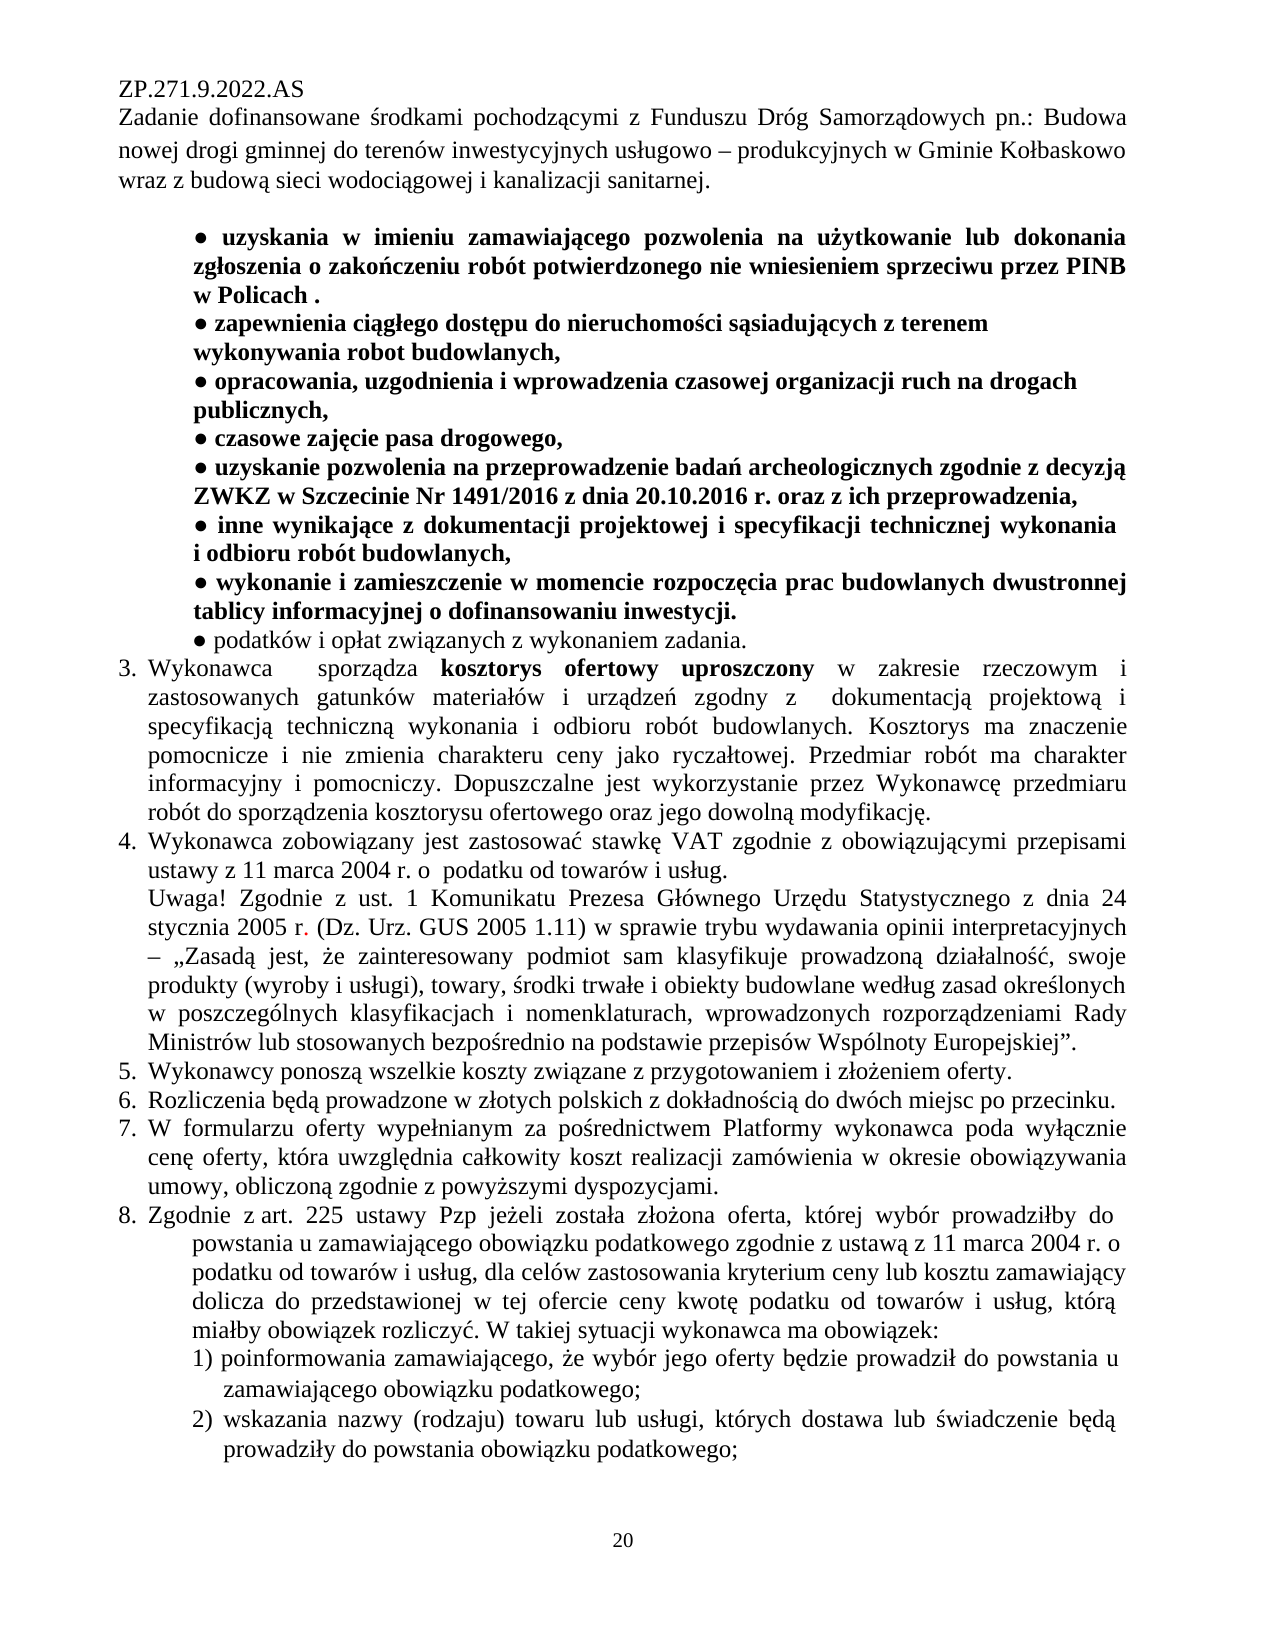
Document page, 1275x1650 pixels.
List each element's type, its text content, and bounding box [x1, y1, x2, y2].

list W formularzu oferty wypełnianym za pośrednictwem Platformy wykonawca poda wyłącznie cenę oferty, która uwzględnia całkowity koszt realizacji zamówienia w okresie obowiązywania umowy, obliczoną zgodnie z powyższymi dyspozycjami. [118, 1113, 1127, 1200]
text ● uzyskanie pozwolenia na przeprowadzenie badań archeologicznych zgodnie z decyzją ZWKZ w Szczecinie Nr 1491/2016 z dnia 20.10.2016 r. oraz z ich przeprowadzenia, [193, 452, 1127, 510]
text ● zapewnienia ciągłego dostępu do nieruchomości sąsiadujących z terenem wykonywania robot budowlanych, [193, 308, 1127, 366]
text ● czasowe zajęcie pasa drogowego, [193, 423, 1127, 452]
list Wykonawca sporządza kosztorys ofertowy uproszczony w zakresie rzeczowym i zastosowanych gatunków materiałów i urządzeń zgodny z dokumentacją projektową i specyfikacją techniczną wykonania i odbioru robót budowlanych. Kosztorys ma znaczenie pomocnicze i nie zmienia charakteru ceny jako ryczałtowej. Przedmiar robót ma charakter informacyjny i pomocniczy. Dopuszczalne jest wykorzystanie przez Wykonawcę przedmiaru robót do sporządzenia kosztorysu ofertowego oraz jego dowolną modyfikację. [118, 653, 1127, 826]
text ● podatków i opłat związanych z wykonaniem zadania. [165, 625, 1127, 653]
list Rozliczenia będą prowadzone w złotych polskich z dokładnością do dwóch miejsc po przecinku. [118, 1085, 1127, 1113]
text ● opracowania, uzgodnienia i wprowadzenia czasowej organizacji ruch na drogach publicznych, [193, 366, 1127, 423]
list Zgodnie z art. 225 ustawy Pzp jeżeli została złożona oferta, której wybór prowadziłby do powstania u zamawiającego obowiązku podatkowego zgodnie z ustawą z 11 marca 2004 r. o podatku od towarów i usług, dla celów zastosowania kryterium ceny lub kosztu zamawiający dolicza do przedstawionej w tej ofercie ceny kwotę podatku od towarów i usług, którą miałby obowiązek rozliczyć. W takiej sytuacji wykonawca ma obowiązek: [118, 1200, 1127, 1343]
text ● wykonanie i zamieszczenie w momencie rozpoczęcia prac budowlanych dwustronnej tablicy informacyjnej o dofinansowaniu inwestycji. [193, 567, 1127, 625]
list Wykonawcy ponoszą wszelkie koszty związane z przygotowaniem i złożeniem oferty. [118, 1056, 1127, 1085]
text 1) poinformowania zamawiającego, że wybór jego oferty będzie prowadził do powstania u zamawiającego obowiązku podatkowego; [148, 1343, 1127, 1402]
text 2) wskazania nazwy (rodzaju) towaru lub usługi, których dostawa lub świadczenie będą prowadziły do powstania obowiązku podatkowego; [148, 1404, 1127, 1463]
text ● inne wynikające z dokumentacji projektowej i specyfikacji technicznej wykonania i odbioru robót budowlanych, [193, 510, 1127, 567]
list Wykonawca zobowiązany jest zastosować stawkę VAT zgodnie z obowiązującymi przepisami ustawy z 11 marca 2004 r. o podatku od towarów i usług. [118, 826, 1127, 883]
text ● uzyskania w imieniu zamawiającego pozwolenia na użytkowanie lub dokonania zgłoszenia o zakończeniu robót potwierdzonego nie wniesieniem sprzeciwu przez PINB w Policach . [193, 222, 1127, 308]
text Uwaga! Zgodnie z ust. 1 Komunikatu Prezesa Głównego Urzędu Statystycznego z dnia 24 stycznia 2005 r. (Dz. Urz. GUS 2005 1.11) w sprawie trybu wydawania opinii interpretacyjnych – „Zasadą jest, że zainteresowany podmiot sam klasyfikuje prowadzoną działalność, swoje produkty (wyroby i usługi), towary, środki trwałe i obiekty budowlane według zasad określonych w poszczególnych klasyfikacjach i nomenklaturach, wprowadzonych rozporządzeniami Rady Ministrów lub stosowanych bezpośrednio na podstawie przepisów Wspólnoty Europejskiej”. [148, 883, 1127, 1056]
